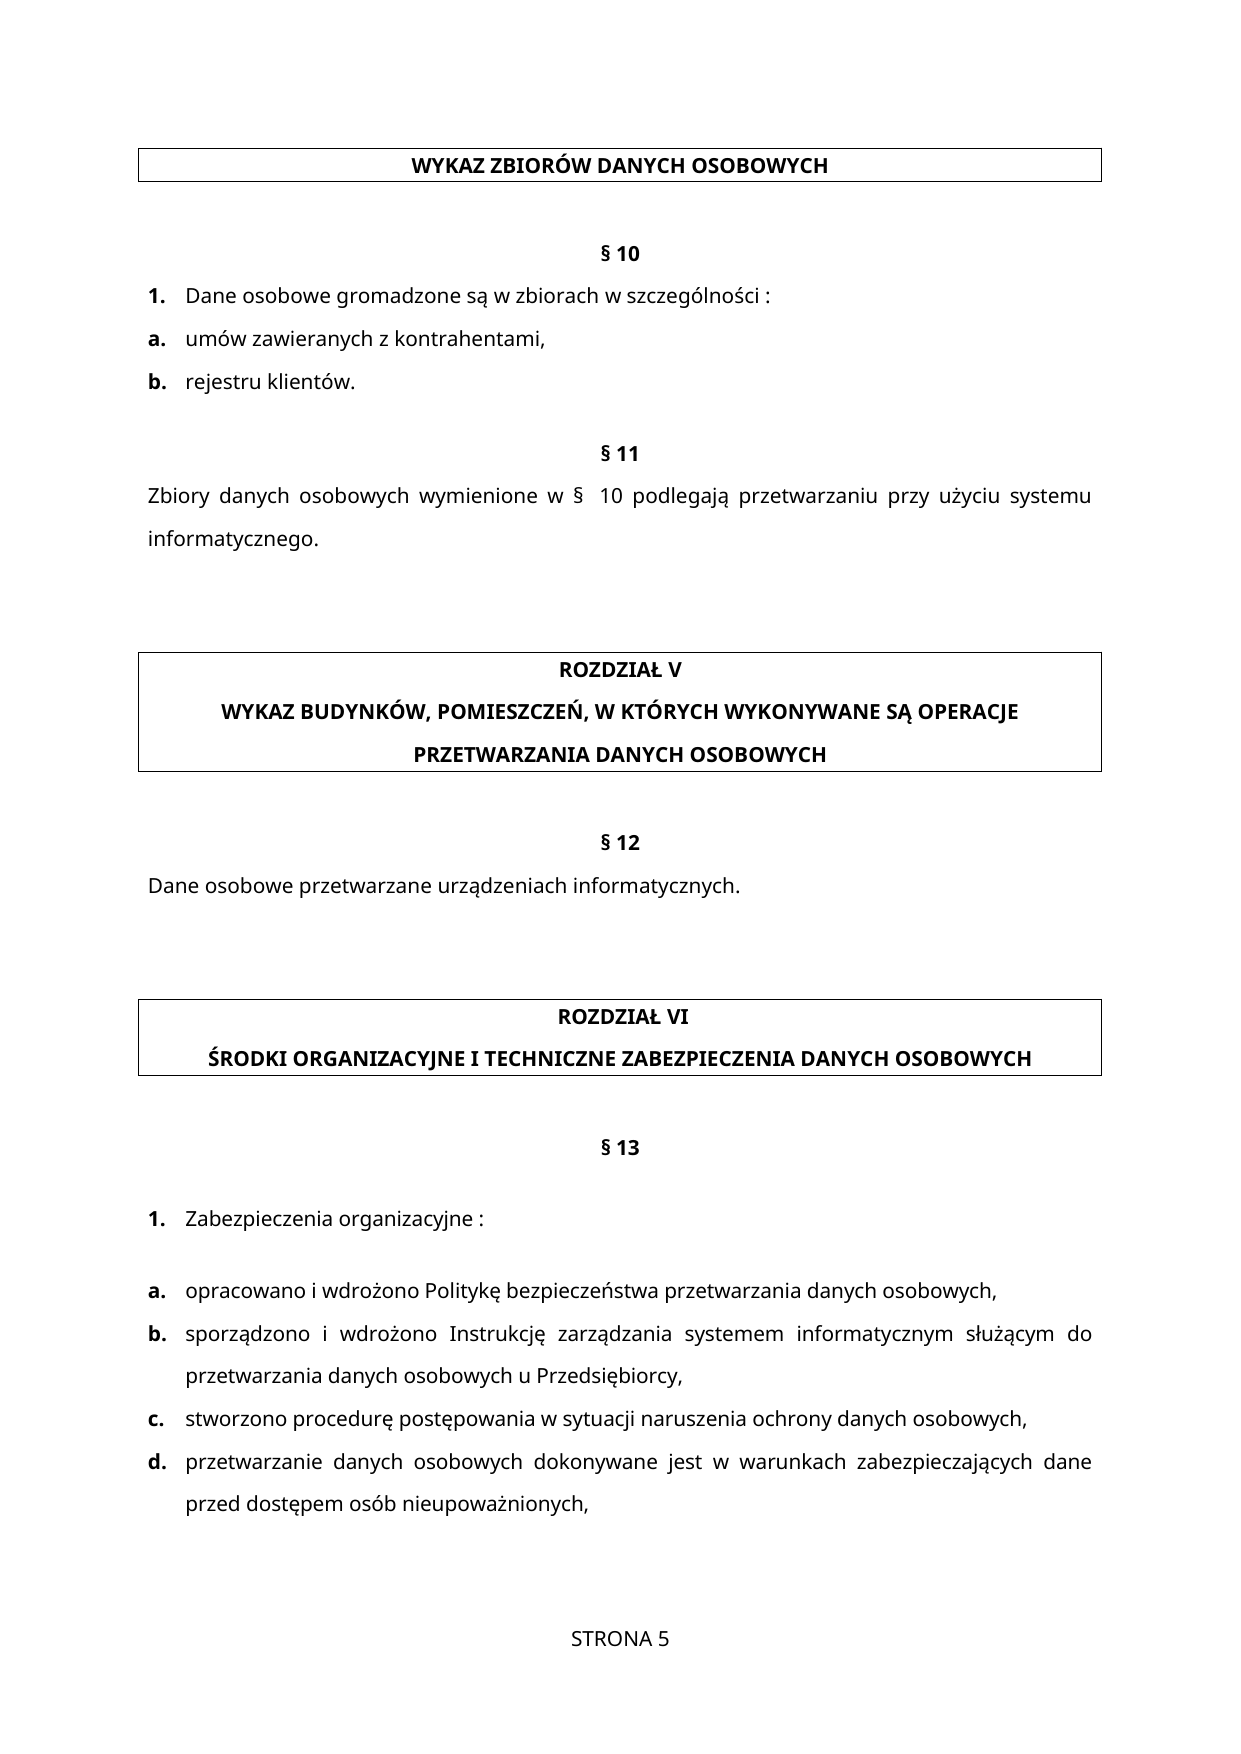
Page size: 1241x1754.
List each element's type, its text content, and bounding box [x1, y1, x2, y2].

text § 12 [148, 828, 1093, 857]
list stworzono procedurę postępowania w sytuacji naruszenia ochrony danych osobowych, [148, 1404, 1093, 1433]
list Zabezpieczenia organizacyjne : [148, 1204, 1093, 1233]
text § 13 [148, 1133, 1093, 1161]
list Dane osobowe gromadzone są w zbiorach w szczególności : [148, 282, 1093, 310]
list rejestru klientów. [148, 367, 1093, 395]
list umów zawieranych z kontrahentami, [148, 324, 1093, 353]
text ŚRODKI ORGANIZACYJNE I TECHNICZNE ZABEZPIECZENIA DANYCH OSOBOWYCH [139, 1041, 1101, 1075]
text Dane osobowe przetwarzane urządzeniach informatycznych. [148, 871, 1093, 899]
text § 10 [148, 239, 1093, 267]
text ROZDZIAŁ VI [139, 1000, 1101, 1030]
text WYKAZ BUDYNKÓW, POMIESZCZEŃ, W KTÓRYCH WYKONYWANE SĄ OPERACJE PRZETWARZANIA DANYCH OSOBOWYCH [139, 694, 1101, 771]
text WYKAZ ZBIORÓW DANYCH OSOBOWYCH [139, 149, 1101, 181]
text § 11 [148, 439, 1093, 467]
list przetwarzanie danych osobowych dokonywane jest w warunkach zabezpieczających dane przed dostępem osób nieupoważnionych, [148, 1447, 1093, 1518]
text ROZDZIAŁ V [139, 653, 1101, 683]
text Zbiory danych osobowych wymienione w § 10 podlegają przetwarzaniu przy użyciu systemu informatycznego. [148, 481, 1093, 552]
list opracowano i wdrożono Politykę bezpieczeństwa przetwarzania danych osobowych, [148, 1276, 1093, 1305]
list sporządzono i wdrożono Instrukcję zarządzania systemem informatycznym służącym do przetwarzania danych osobowych u Przedsiębiorcy, [148, 1319, 1093, 1390]
